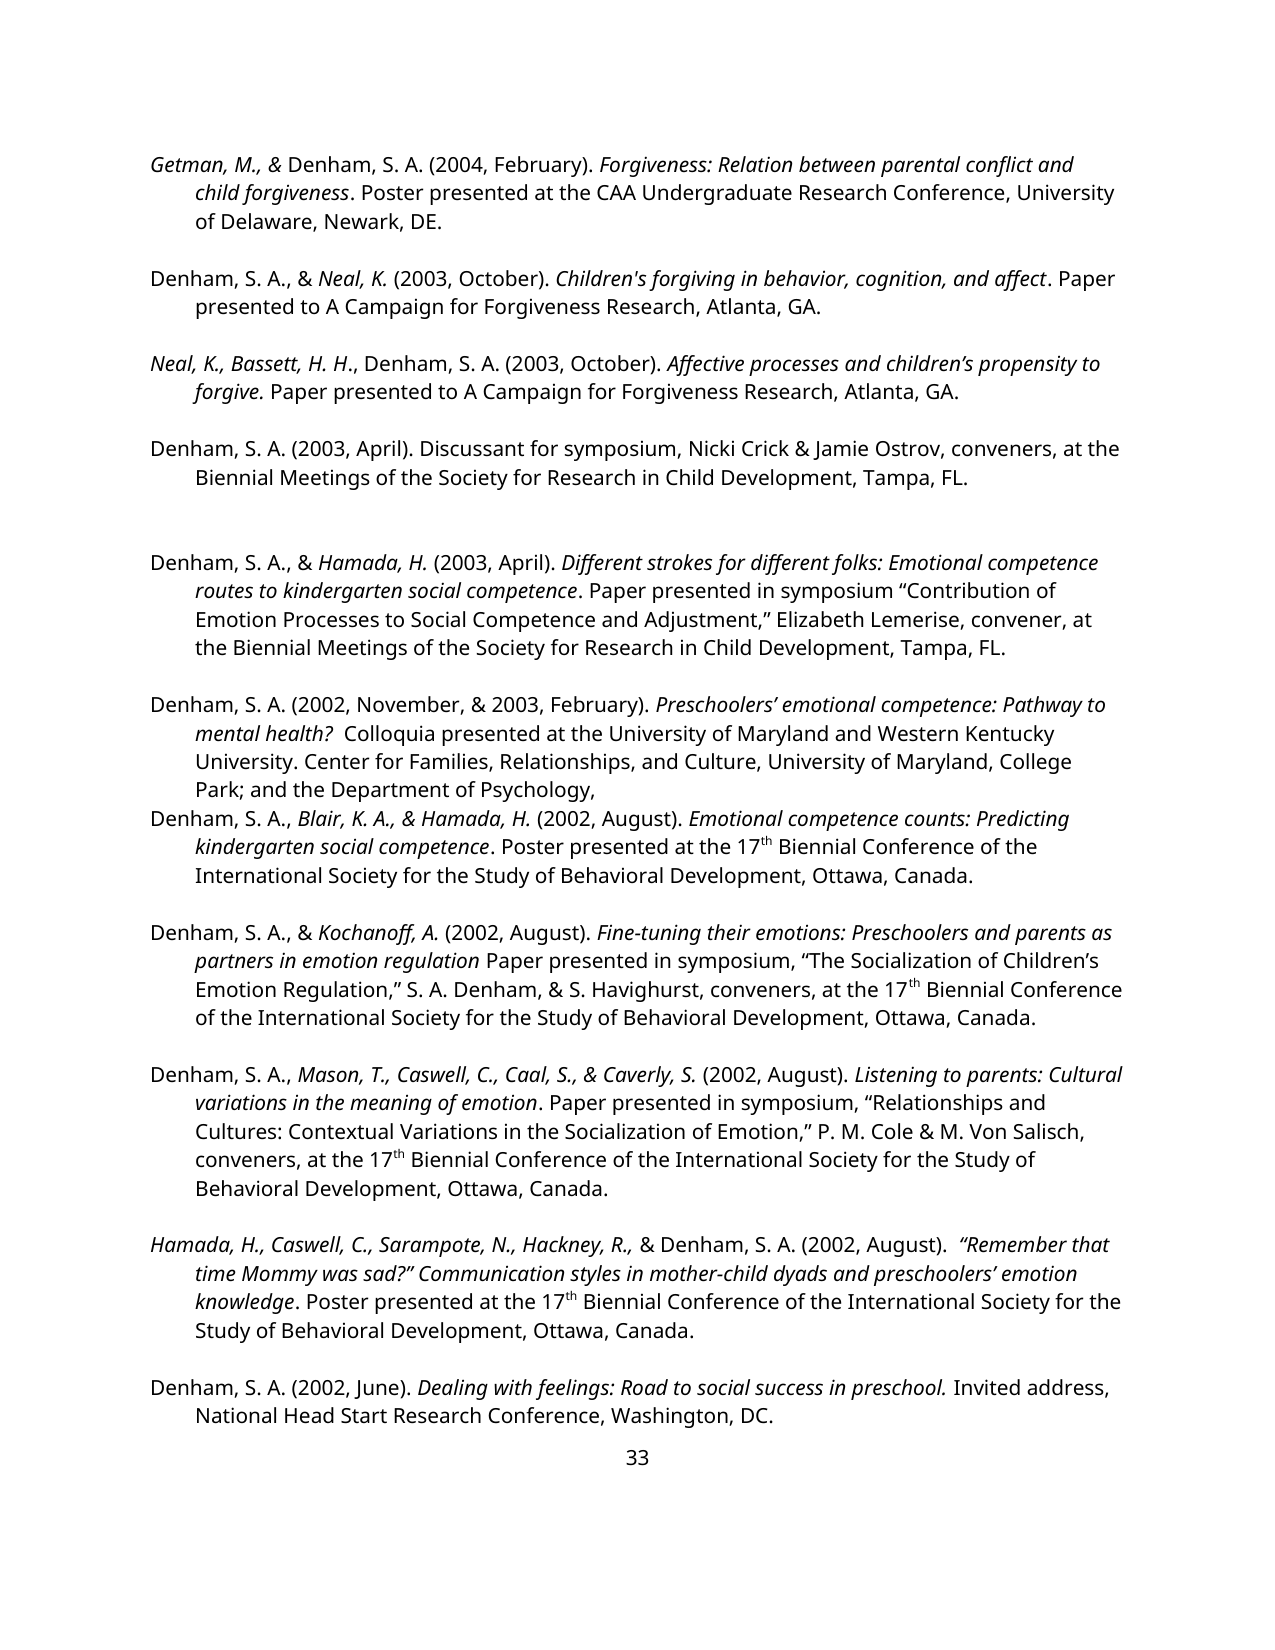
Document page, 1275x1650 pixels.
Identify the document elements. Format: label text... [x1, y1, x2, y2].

text Denham, S. A., & Kochanoff, A. (2002, August). Fine-tuning their emotions: Preschoolers and parents as partners in emotion regulation Paper presented in symposium, “The Socialization of Children’s Emotion Regulation,” S. A. Denham, & S. Havighurst, conveners, at the 17th Biennial Conference of the International Society for the Study of Behavioral Development, Ottawa, Canada. [150, 918, 1125, 1032]
text Denham, S. A., & Hamada, H. (2003, April). Different strokes for different folks: Emotional competence routes to kindergarten social competence. Paper presented in symposium “Contribution of Emotion Processes to Social Competence and Adjustment,” Elizabeth Lemerise, convener, at the Biennial Meetings of the Society for Research in Child Development, Tampa, FL. [150, 548, 1125, 690]
text Hamada, H., Caswell, C., Sarampote, N., Hackney, R., & Denham, S. A. (2002, August). “Remember that time Mommy was sad?” Communication styles in mother-child dyads and preschoolers’ emotion knowledge. Poster presented at the 17th Biennial Conference of the International Society for the Study of Behavioral Development, Ottawa, Canada. [150, 1231, 1125, 1344]
text Denham, S. A. (2002, November, & 2003, February). Preschoolers’ emotional competence: Pathway to mental health? Colloquia presented at the University of Maryland and Western Kentucky University. Center for Families, Relationships, and Culture, University of Maryland, College Park; and the Department of Psychology, [150, 690, 1125, 804]
text Denham, S. A. (2002, June). Dealing with feelings: Road to social success in preschool. Invited address, National Head Start Research Conference, Washington, DC. [150, 1373, 1125, 1430]
text Neal, K., Bassett, H. H., Denham, S. A. (2003, October). Affective processes and children’s propensity to forgive. Paper presented to A Campaign for Forgiveness Research, Atlanta, GA. [150, 349, 1125, 406]
text Denham, S. A., & Neal, K. (2003, October). Children's forgiving in behavior, cognition, and affect. Paper presented to A Campaign for Forgiveness Research, Atlanta, GA. [150, 264, 1125, 321]
text Denham, S. A., Blair, K. A., & Hamada, H. (2002, August). Emotional competence counts: Predicting kindergarten social competence. Poster presented at the 17th Biennial Conference of the International Society for the Study of Behavioral Development, Ottawa, Canada. [150, 804, 1125, 889]
text Denham, S. A., Mason, T., Caswell, C., Caal, S., & Caverly, S. (2002, August). Listening to parents: Cultural variations in the meaning of emotion. Paper presented in symposium, “Relationships and Cultures: Contextual Variations in the Socialization of Emotion,” P. M. Cole & M. Von Salisch, conveners, at the 17th Biennial Conference of the International Society for the Study of Behavioral Development, Ottawa, Canada. [150, 1060, 1125, 1202]
text Denham, S. A. (2003, April). Discussant for symposium, Nicki Crick & Jamie Ostrov, conveners, at the Biennial Meetings of the Society for Research in Child Development, Tampa, FL. [150, 434, 1125, 491]
text Getman, M., & Denham, S. A. (2004, February). Forgiveness: Relation between parental conflict and child forgiveness. Poster presented at the CAA Undergraduate Research Conference, University of Delaware, Newark, DE. [150, 150, 1125, 235]
